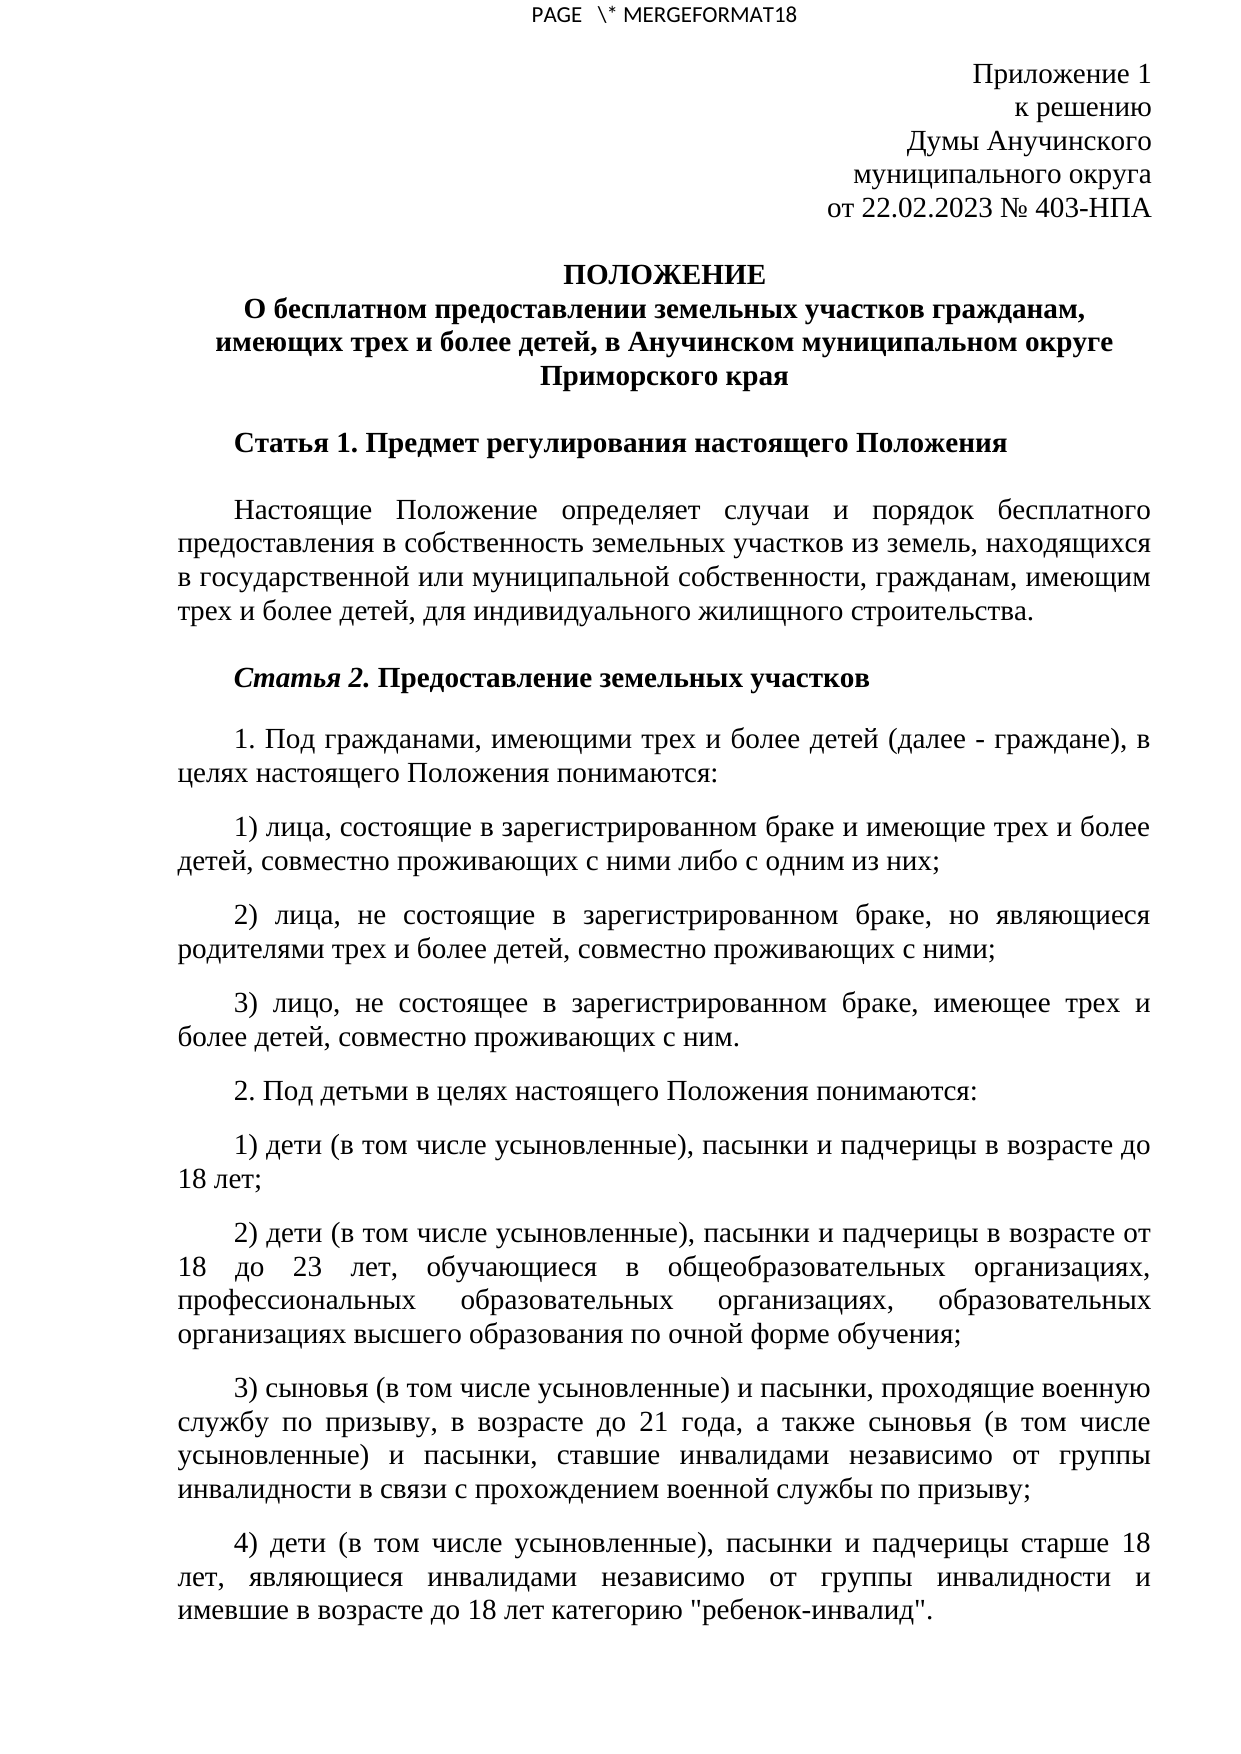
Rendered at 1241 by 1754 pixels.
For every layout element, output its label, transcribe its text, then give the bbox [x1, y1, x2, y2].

text муниципального округа [177, 157, 1152, 190]
text 2) лица, не состоящие в зарегистрированном браке, но являющиеся родителями трех и более детей, совместно проживающих с ними; [177, 897, 1152, 964]
text 1. Под гражданами, имеющими трех и более детей (далее - граждане), в целях настоящего Положения понимаются: [177, 721, 1152, 788]
text Статья 1. Предмет регулирования настоящего Положения [177, 425, 1152, 458]
text 1) дети (в том числе усыновленные), пасынки и падчерицы в возрасте до 18 лет; [177, 1127, 1152, 1194]
text 2) дети (в том числе усыновленные), пасынки и падчерицы в возрасте от 18 до 23 лет, обучающиеся в общеобразовательных организациях, профессиональных образовательных организациях, образовательных организациях высшего образования по очной форме обучения; [177, 1215, 1152, 1349]
text О бесплатном предоставлении земельных участков гражданам, имеющих трех и более детей, в Анучинском муниципальном округе Приморского края [177, 291, 1152, 391]
text Настоящие Положение определяет случаи и порядок бесплатного предоставления в собственность земельных участков из земель, находящихся в государственной или муниципальной собственности, гражданам, имеющим трех и более детей, для индивидуального жилищного строительства. [177, 492, 1152, 626]
text 4) дети (в том числе усыновленные), пасынки и падчерицы старше 18 лет, являющиеся инвалидами независимо от группы инвалидности и имевшие в возрасте до 18 лет категорию "ребенок-инвалид". [177, 1525, 1152, 1626]
text к решению [177, 89, 1152, 123]
text ПОЛОЖЕНИЕ [177, 257, 1152, 291]
text от 22.02.2023 № 403-НПА [177, 190, 1152, 224]
text 2. Под детьми в целях настоящего Положения понимаются: [177, 1073, 1152, 1107]
text 3) сыновья (в том числе усыновленные) и пасынки, проходящие военную службу по призыву, в возрасте до 21 года, а также сыновья (в том числе усыновленные) и пасынки, ставшие инвалидами независимо от группы инвалидности в связи с прохождением военной службы по призыву; [177, 1370, 1152, 1504]
text Статья 2. Предоставление земельных участков [177, 660, 1152, 693]
text 3) лицо, не состоящее в зарегистрированном браке, имеющее трех и более детей, совместно проживающих с ним. [177, 985, 1152, 1052]
text Думы Анучинского [177, 123, 1152, 157]
text 1) лица, состоящие в зарегистрированном браке и имеющие трех и более детей, совместно проживающих с ними либо с одним из них; [177, 809, 1152, 876]
text Приложение 1 [177, 56, 1152, 89]
